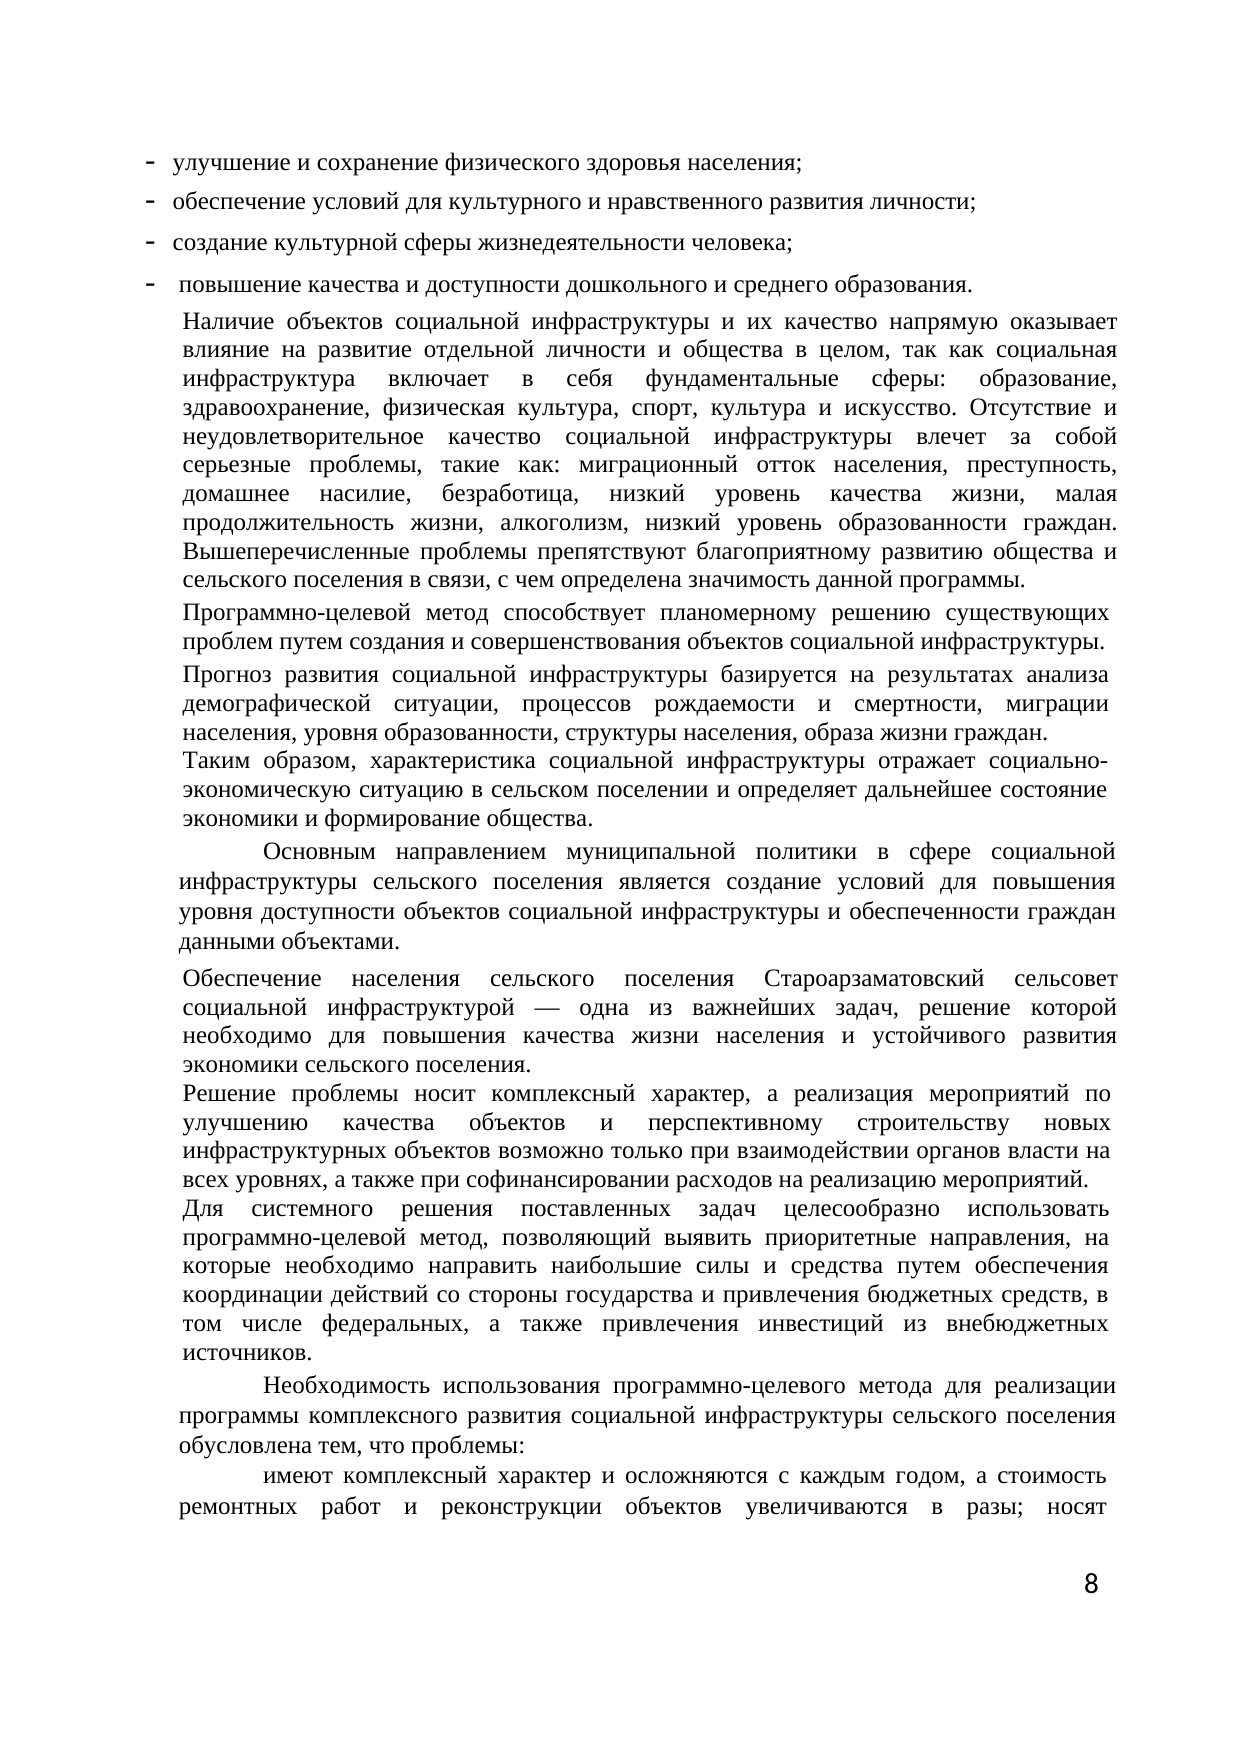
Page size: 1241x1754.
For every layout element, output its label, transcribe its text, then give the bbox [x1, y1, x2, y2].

text Программно-целевой метод способствует планомерному решению существующих проблем путем создания и совершенствования объектов социальной инфраструктуры. [182, 597, 1110, 654]
text Прогноз развития социальной инфраструктуры базируется на результатах анализа демографической ситуации, процессов рождаемости и смертности, миграции населения, уровня образованности, структуры населения, образа жизни граждан. [182, 659, 1110, 745]
text Обеспечение населения сельского поселения Староарзаматовский сельсовет социальной инфраструктурой — одна из важнейших задач, решение которой необходимо для повышения качества жизни населения и устойчивого развития экономики сельского поселения. [182, 963, 1118, 1078]
text Таким образом, характеристика социальной инфраструктуры отражает социально-экономическую ситуацию в сельском поселении и определяет дальнейшее состояние экономики и формирование общества. [182, 745, 1109, 832]
list улучшение и сохранение физического здоровья населения; [145, 142, 1118, 177]
text Наличие объектов социальной инфраструктуры и их качество напрямую оказывает влияние на развитие отдельной личности и общества в целом, так как социальная инфраструктура включает в себя фундаментальные сферы: образование, здравоохранение, физическая культура, спорт, культура и искусство. Отсутствие и неудовлетворительное качество социальной инфраструктуры влечет за собой серьезные проблемы, такие как: миграционный отток населения, преступность, домашнее насилие, безработица, низкий уровень качества жизни, малая продолжительность жизни, алкоголизм, низкий уровень образованности граждан. Вышеперечисленные проблемы препятствуют благоприятному развитию общества и сельского поселения в связи, с чем определена значимость данной программы. [182, 306, 1118, 593]
list обеспечение условий для культурного и нравственного развития личности; [145, 180, 1118, 216]
text Основным направлением муниципальной политики в сфере социальной инфраструктуры сельского поселения является создание условий для повышения уровня доступности объектов социальной инфраструктуры и обеспеченности граждан данными объектами. [178, 836, 1117, 955]
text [178, 1461, 1108, 1519]
text Для системного решения поставленных задач целесообразно использовать программно-целевой метод, позволяющий выявить приоритетные направления, на которые необходимо направить наибольшие силы и средства путем обеспечения координации действий со стороны государства и привлечения бюджетных средств, в том числе федеральных, а также привлечения инвестиций из внебюджетных источников. [182, 1193, 1110, 1365]
text Необходимость использования программно-целевого метода для реализации программы комплексного развития социальной инфраструктуры сельского поселения обусловлена тем, что проблемы: [178, 1370, 1117, 1459]
list создание культурной сферы жизнедеятельности человека; [145, 221, 1118, 257]
list повышение качества и доступности дошкольного и среднего образования. [145, 263, 1118, 299]
text Решение проблемы носит комплексный характер, а реализация мероприятий по улучшению качества объектов и перспективному строительству новых инфраструктурных объектов возможно только при взаимодействии органов власти на всех уровнях, а также при софинансировании расходов на реализацию мероприятий. [182, 1078, 1112, 1193]
